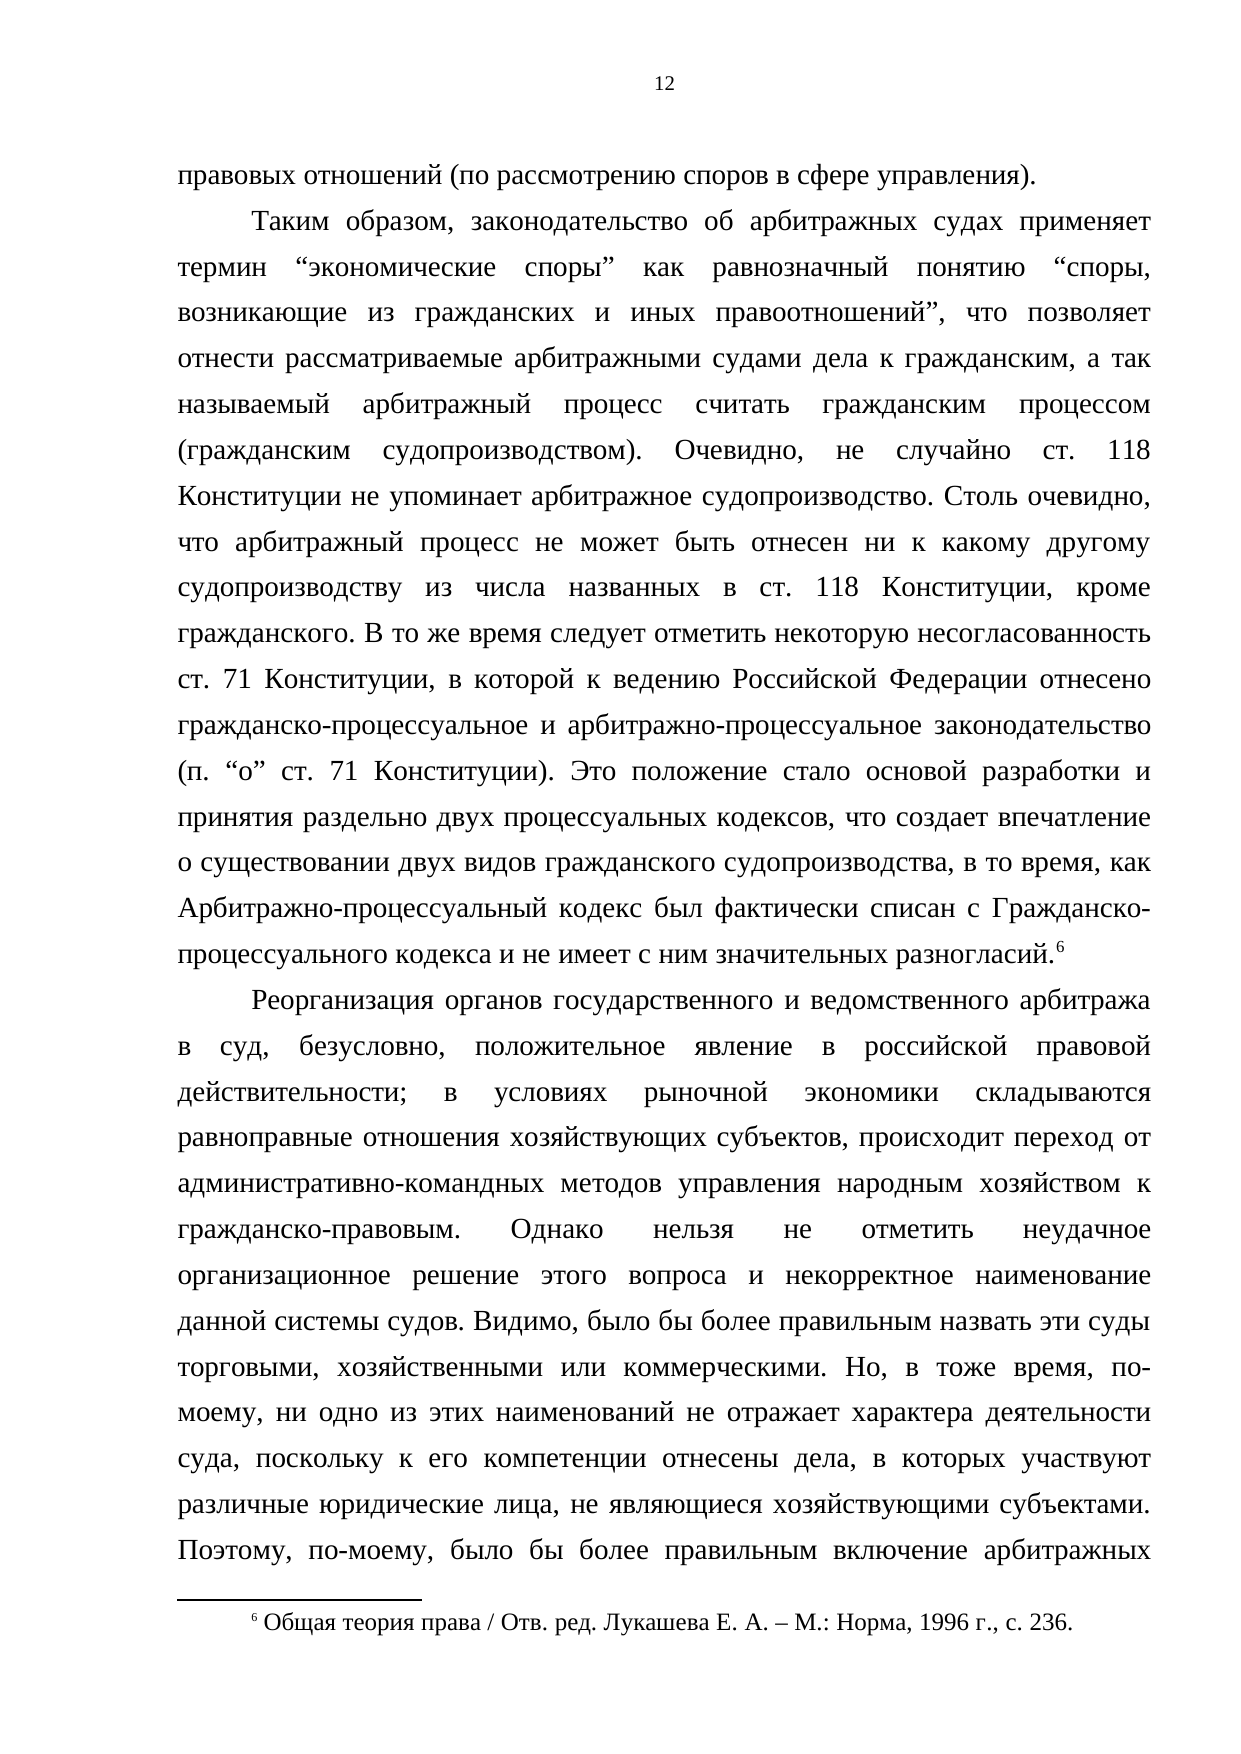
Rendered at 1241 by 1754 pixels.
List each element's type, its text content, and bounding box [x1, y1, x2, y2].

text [177, 148, 1152, 193]
text Таким образом, законодательство об арбитражных судах применяет термин “экономические споры” как равнозначный понятию “споры, возникающие из гражданских и иных правоотношений”, что позволяет отнести рассматриваемые арбитражными судами дела к гражданским, а так называемый арбитражный процесс считать гражданским процессом (гражданским судопроизводством). Очевидно, не случайно ст. 118 Конституции не упоминает арбитражное судопроизводство. Столь очевидно, что арбитражный процесс не может быть отнесен ни к какому другому судопроизводству из числа названных в ст. 118 Конституции, кроме гражданского. В то же время следует отметить некоторую несогласованность ст. 71 Конституции, в которой к ведению Российской Федерации отнесено гражданско-процессуальное и арбитражно-процессуальное законодательство (п. “о” ст. 71 Конституции). Это положение стало основой разработки и принятия раздельно двух процессуальных кодексов, что создает впечатление о существовании двух видов гражданского судопроизводства, в то время, как Арбитражно-процессуальный кодекс был фактически списан с Гражданско-процессуального кодекса и не имеет с ним значительных разногласий. [177, 193, 1152, 973]
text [177, 973, 1152, 1568]
